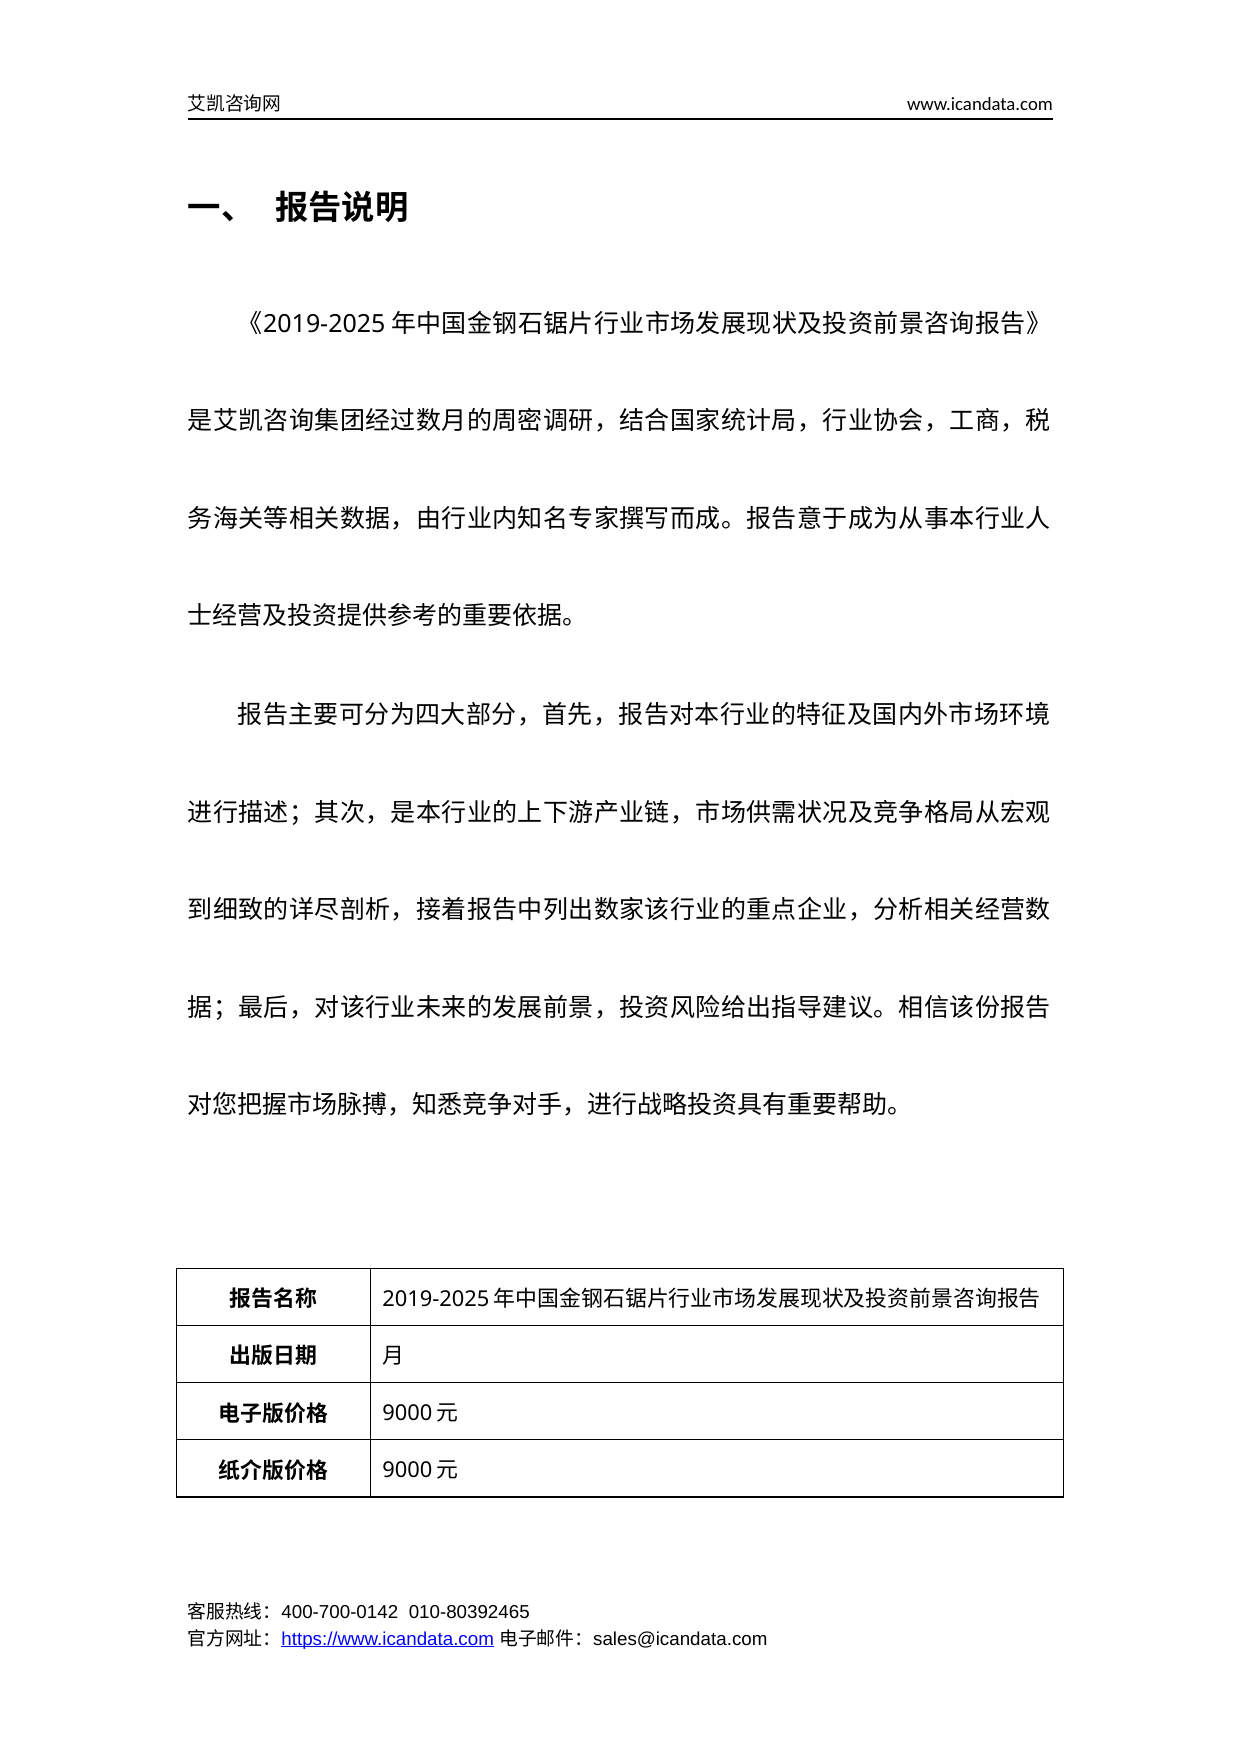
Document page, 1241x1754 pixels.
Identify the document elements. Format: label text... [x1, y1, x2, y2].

text 《2019-2025年中国金钢石锯片行业市场发展现状及投资前景咨询报告》是艾凯咨询集团经过数月的周密调研，结合国家统计局，行业协会，工商，税务海关等相关数据，由行业内知名专家撰写而成。报告意于成为从事本行业人士经营及投资提供参考的重要依据。 [187, 289, 1053, 646]
table_header 2019-2025年中国金钢石锯片行业市场发展现状及投资前景咨询报告 [371, 1269, 1063, 1325]
table_cell 月 [371, 1326, 1063, 1382]
table_cell 9000元 [371, 1440, 1063, 1496]
subtitle 报告说明 [187, 172, 1053, 237]
table_cell 出版日期 [177, 1326, 370, 1382]
table_header 报告名称 [177, 1269, 370, 1325]
table_cell 电子版价格 [177, 1383, 370, 1439]
table_cell 9000元 [371, 1383, 1063, 1439]
text 报告主要可分为四大部分，首先，报告对本行业的特征及国内外市场环境进行描述；其次，是本行业的上下游产业链，市场供需状况及竞争格局从宏观到细致的详尽剖析，接着报告中列出数家该行业的重点企业，分析相关经营数据；最后，对该行业未来的发展前景，投资风险给出指导建议。相信该份报告对您把握市场脉搏，知悉竞争对手，进行战略投资具有重要帮助。 [187, 681, 1053, 1136]
table_cell 纸介版价格 [177, 1440, 370, 1496]
